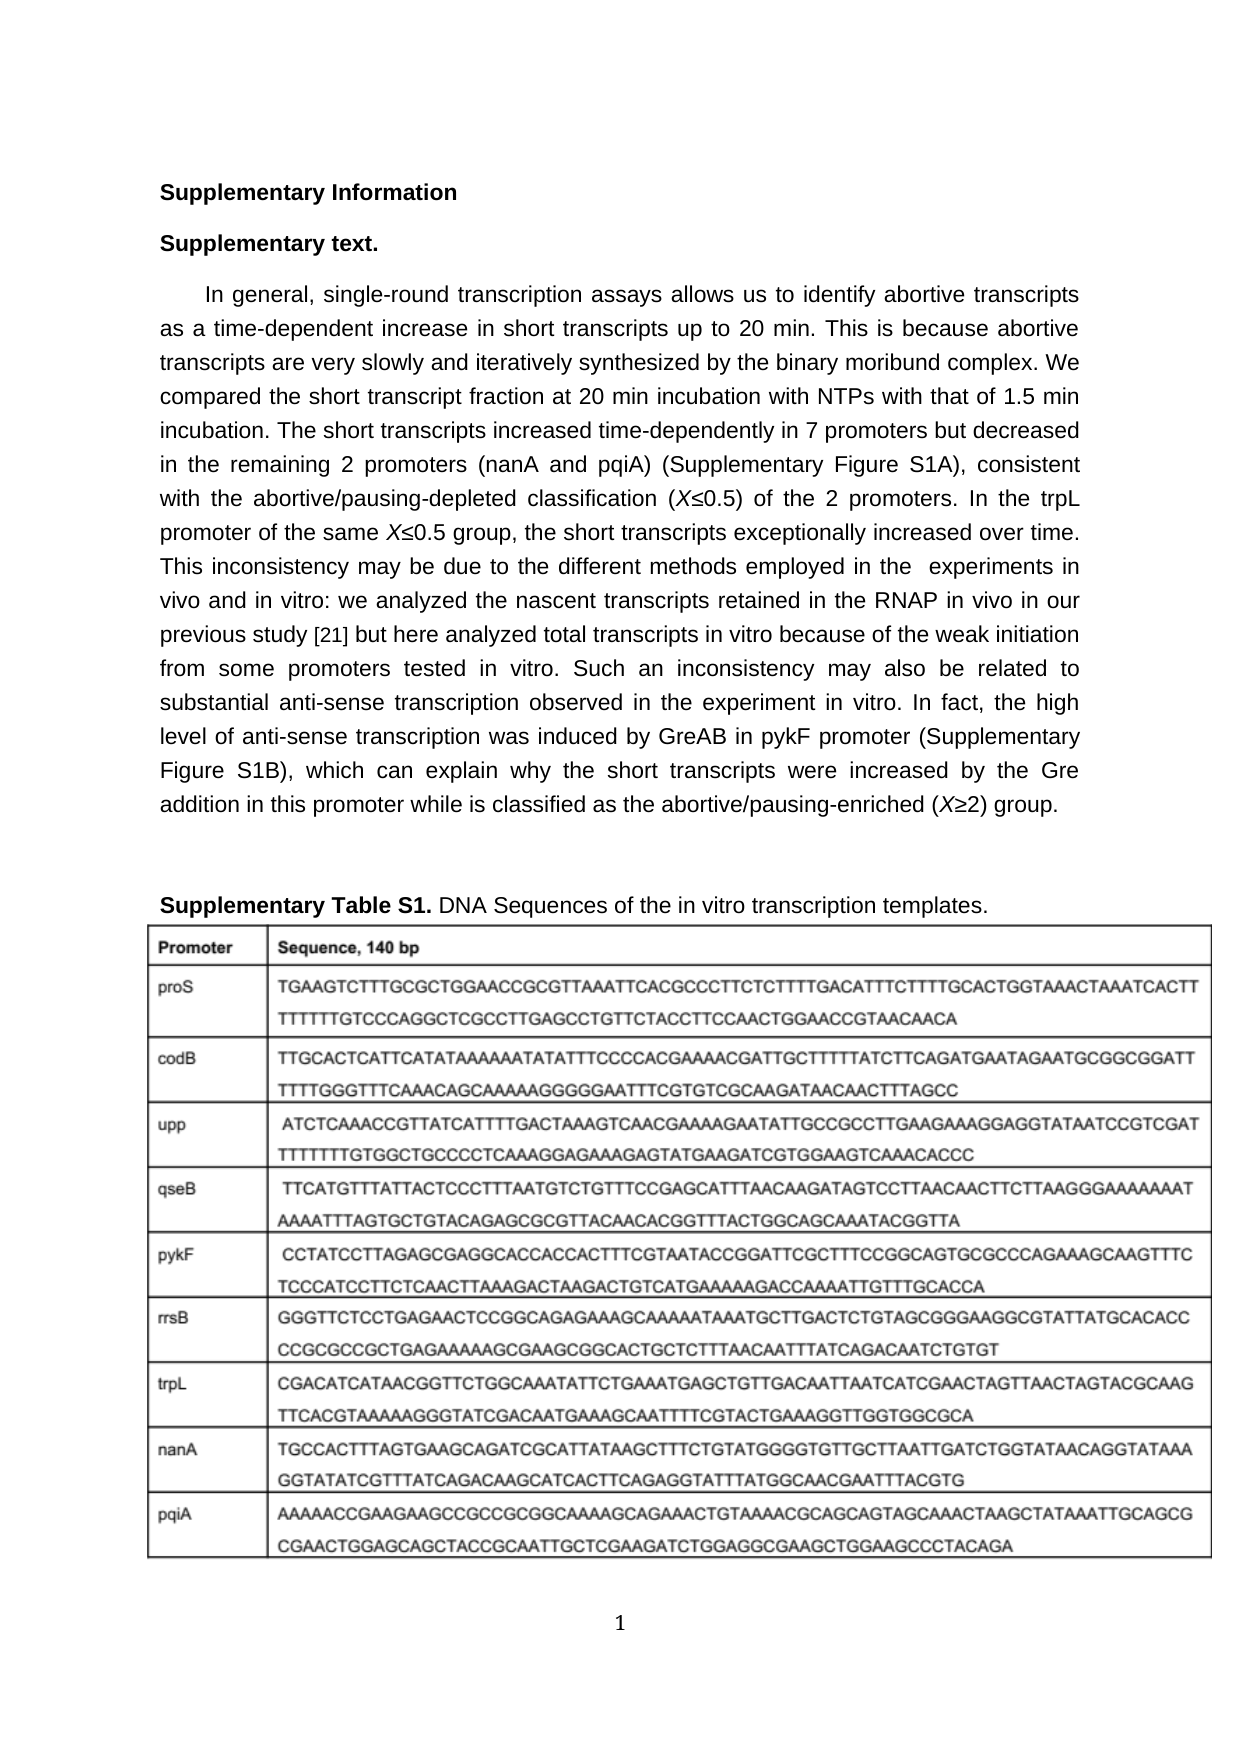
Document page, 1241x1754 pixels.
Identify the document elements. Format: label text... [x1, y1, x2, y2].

text Supplementary Information [159, 176, 1081, 209]
text Supplementary Table S1. DNA Sequences of the in vitro transcription templates. [159, 889, 1081, 923]
text Supplementary text. [159, 227, 1081, 261]
text In general, single-round transcription assays allows us to identify abortive transcripts as a time-dependent increase in short transcripts up to 20 min. This is because abortive transcripts are very slowly and iteratively synthesized by the binary moribund complex. We compared the short transcript fraction at 20 min incubation with NTPs with that of 1.5 min incubation. The short transcripts increased time-dependently in 7 promoters but decreased in the remaining 2 promoters (nanA and pqiA) (Supplementary Figure S1A), consistent with the abortive/pausing-depleted classification (X≤0.5) of the 2 promoters. In the trpL promoter of the same X≤0.5 group, the short transcripts exceptionally increased over time. This inconsistency may be due to the different methods employed in the experiments in vivo and in vitro: we analyzed the nascent transcripts retained in the RNAP in vivo in our previous study [21] but here analyzed total transcripts in vitro because of the weak initiation from some promoters tested in vitro. Such an inconsistency may also be related to substantial anti-sense transcription observed in the experiment in vitro. In fact, the high level of anti-sense transcription was induced by GreAB in pykF promoter (Supplementary Figure S1B), which can explain why the short transcripts were increased by the Gre addition in this promoter while is classified as the abortive/pausing-enriched (X≥2) group. [159, 277, 1081, 821]
